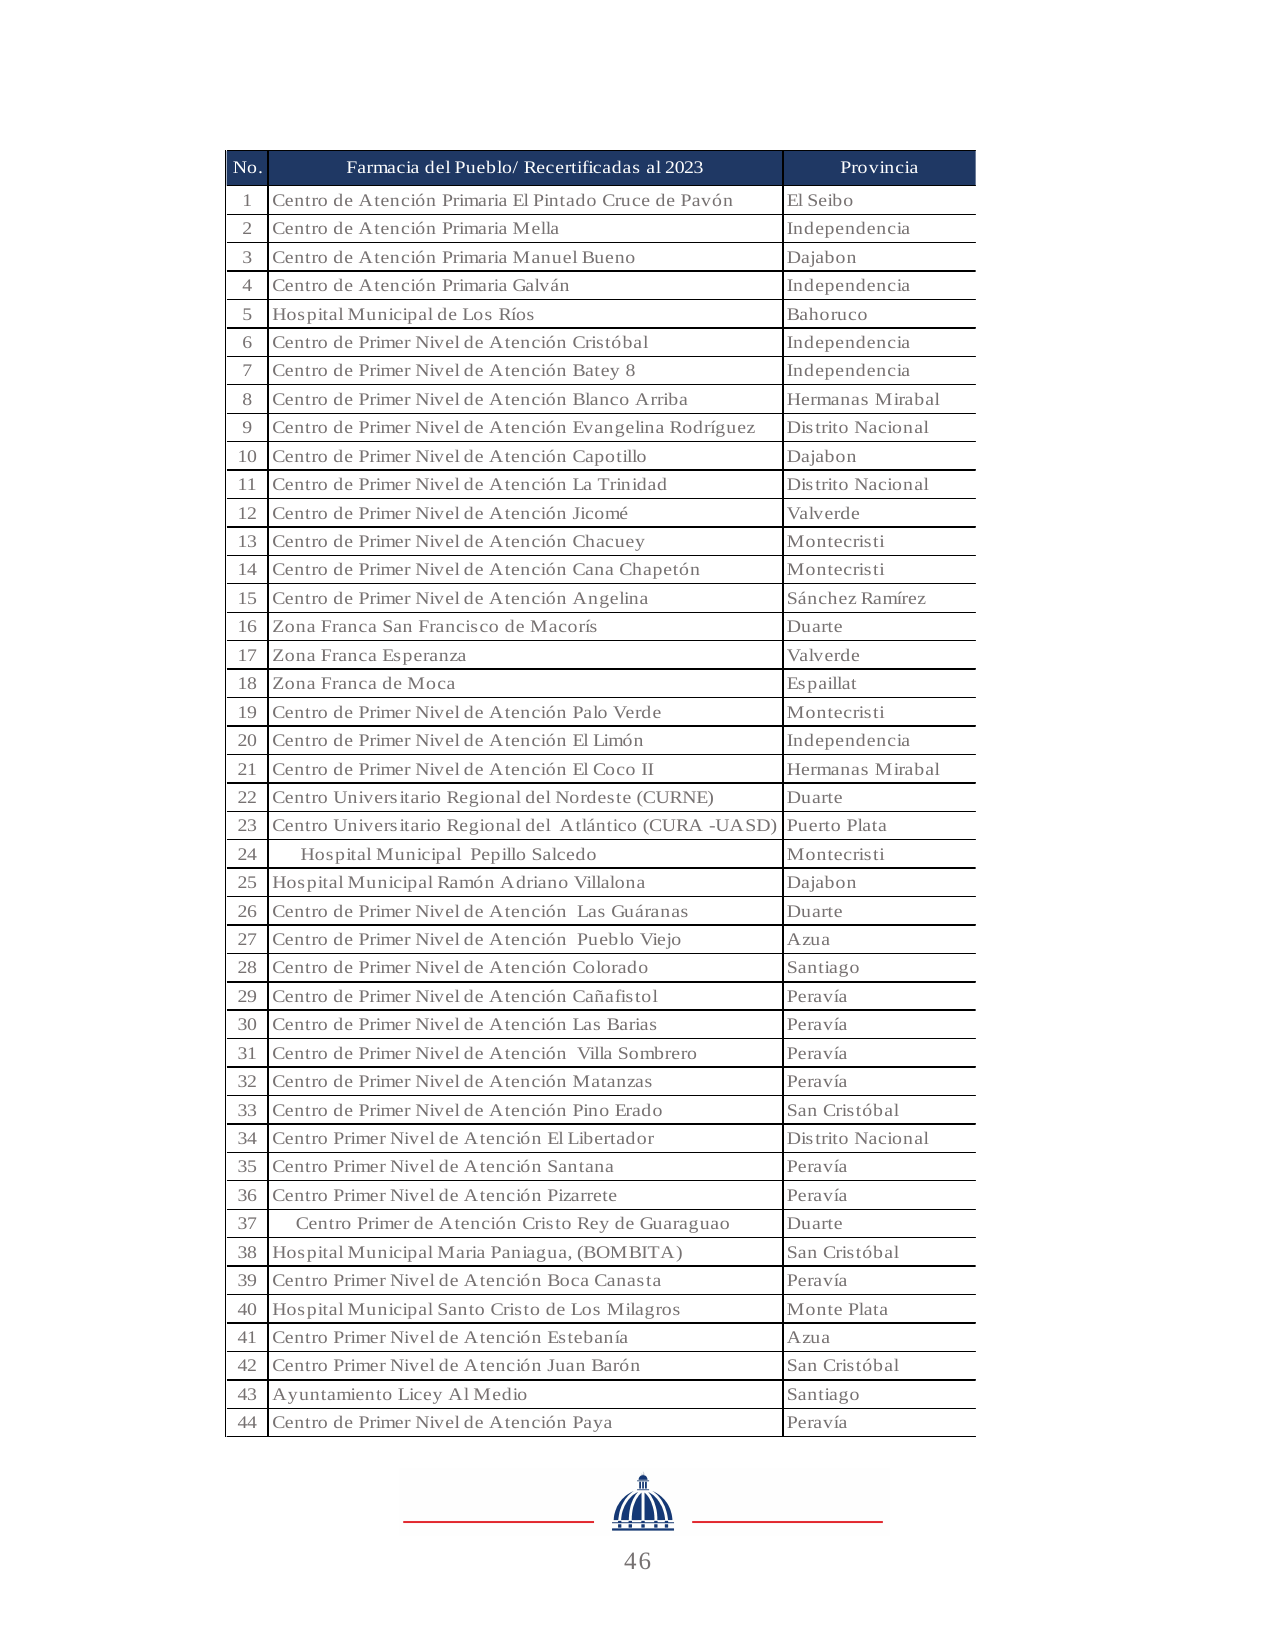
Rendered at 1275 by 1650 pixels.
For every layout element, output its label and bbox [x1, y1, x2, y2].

picture [399, 1468, 891, 1536]
